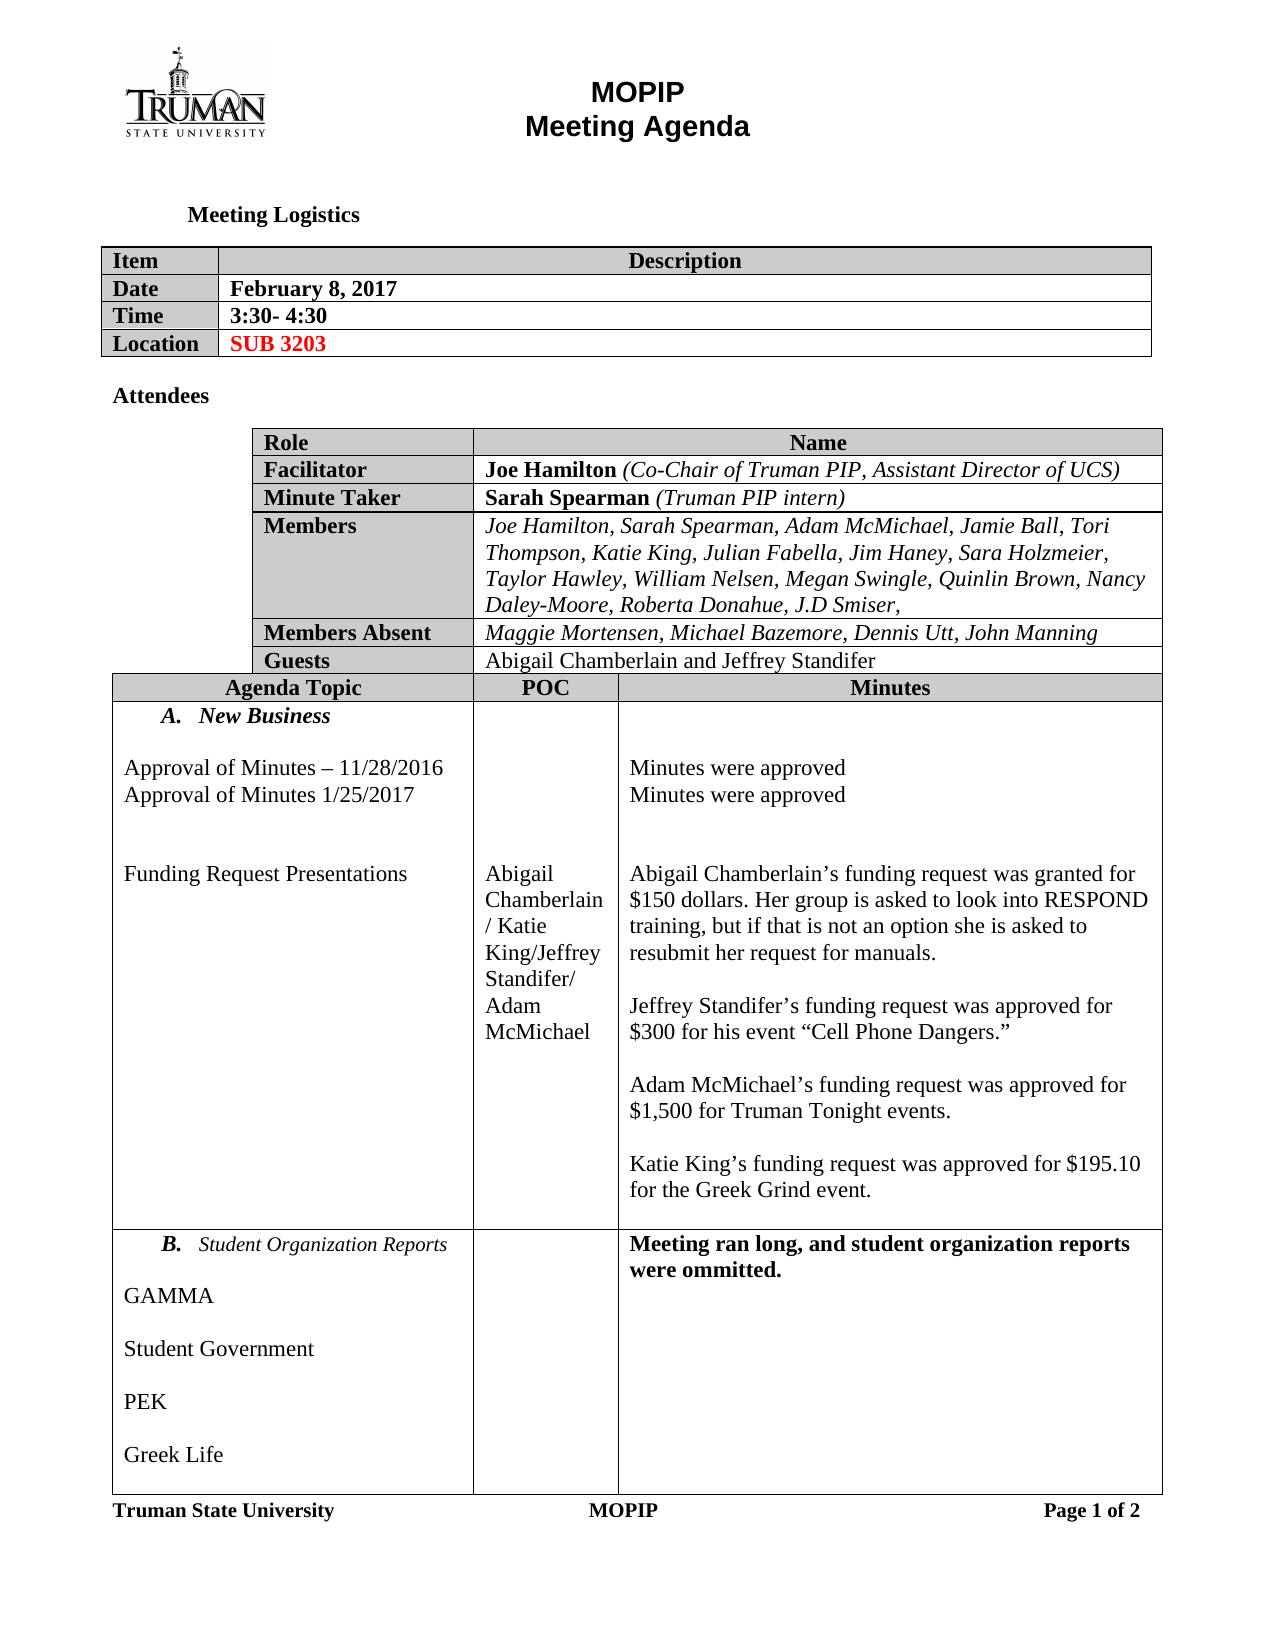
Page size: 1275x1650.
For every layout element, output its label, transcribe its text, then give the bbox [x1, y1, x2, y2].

table_cell Joe Hamilton (Co-Chair of Truman PIP, Assistant Director of UCS) [474, 456, 1162, 483]
table_cell Maggie Mortensen, Michael Bazemore, Dennis Utt, John Manning [474, 619, 1162, 646]
table_header Item [102, 248, 218, 274]
table_header Description [219, 248, 1151, 274]
table_cell Meeting ran long, and student organization reports were ommitted. [619, 1230, 1162, 1493]
table_cell Minute Taker [253, 484, 473, 511]
table_cell Sarah Spearman (Truman PIP intern) [474, 484, 1162, 511]
table_cell February 8, 2017 [219, 275, 1151, 301]
table_cell Facilitator [253, 456, 473, 483]
subtitle Meeting Logistics [187, 201, 1162, 227]
table_cell New Business Approval of Minutes – 11/28/2016 Approval of Minutes 1/25/2017 Funding Request Presentations [113, 702, 473, 1229]
table_cell Minutes were approved Minutes were approved Abigail Chamberlain’s funding request was granted for $150 dollars. Her group is asked to look into RESPOND training, but if that is not an option she is asked to resubmit her request for manuals. Jeffrey Standifer’s funding request was approved for $300 for his event “Cell Phone Dangers.” Adam McMichael’s funding request was approved for $1,500 for Truman Tonight events. Katie King’s funding request was approved for $195.10 for the Greek Grind event. [619, 702, 1162, 1229]
table_cell Members [253, 513, 473, 618]
table_cell [474, 1230, 618, 1493]
table_cell Time [102, 302, 218, 328]
table_cell Date [102, 275, 218, 301]
table_cell Location [102, 330, 218, 356]
table_cell Joe Hamilton, Sarah Spearman, Adam McMichael, Jamie Ball, Tori Thompson, Katie King, Julian Fabella, Jim Haney, Sara Holzmeier, Taylor Hawley, William Nelsen, Megan Swingle, Quinlin Brown, Nancy Daley-Moore, Roberta Donahue, J.D Smiser, [474, 513, 1162, 618]
subtitle Attendees [112, 382, 1162, 408]
table_header Name [474, 429, 1162, 455]
table_cell Abigail Chamberlain/ Katie King/Jeffrey Standifer/ Adam McMichael [474, 702, 618, 1229]
table_cell Minutes [619, 674, 1162, 701]
table_cell Abigail Chamberlain and Jeffrey Standifer [474, 647, 1162, 673]
table_cell Guests [253, 647, 473, 673]
table_cell POC [474, 674, 618, 701]
table_cell SUB 3203 [219, 330, 1151, 356]
table_cell 3:30- 4:30 [219, 302, 1151, 328]
table_cell Members Absent [253, 619, 473, 646]
picture [121, 37, 271, 145]
table_cell Student Organization Reports GAMMA Student Government PEK Greek Life SPHA Wellness Committee Women’s Resource Center [113, 1230, 473, 1493]
table_header Role [253, 429, 473, 455]
table_cell Agenda Topic [113, 674, 473, 701]
